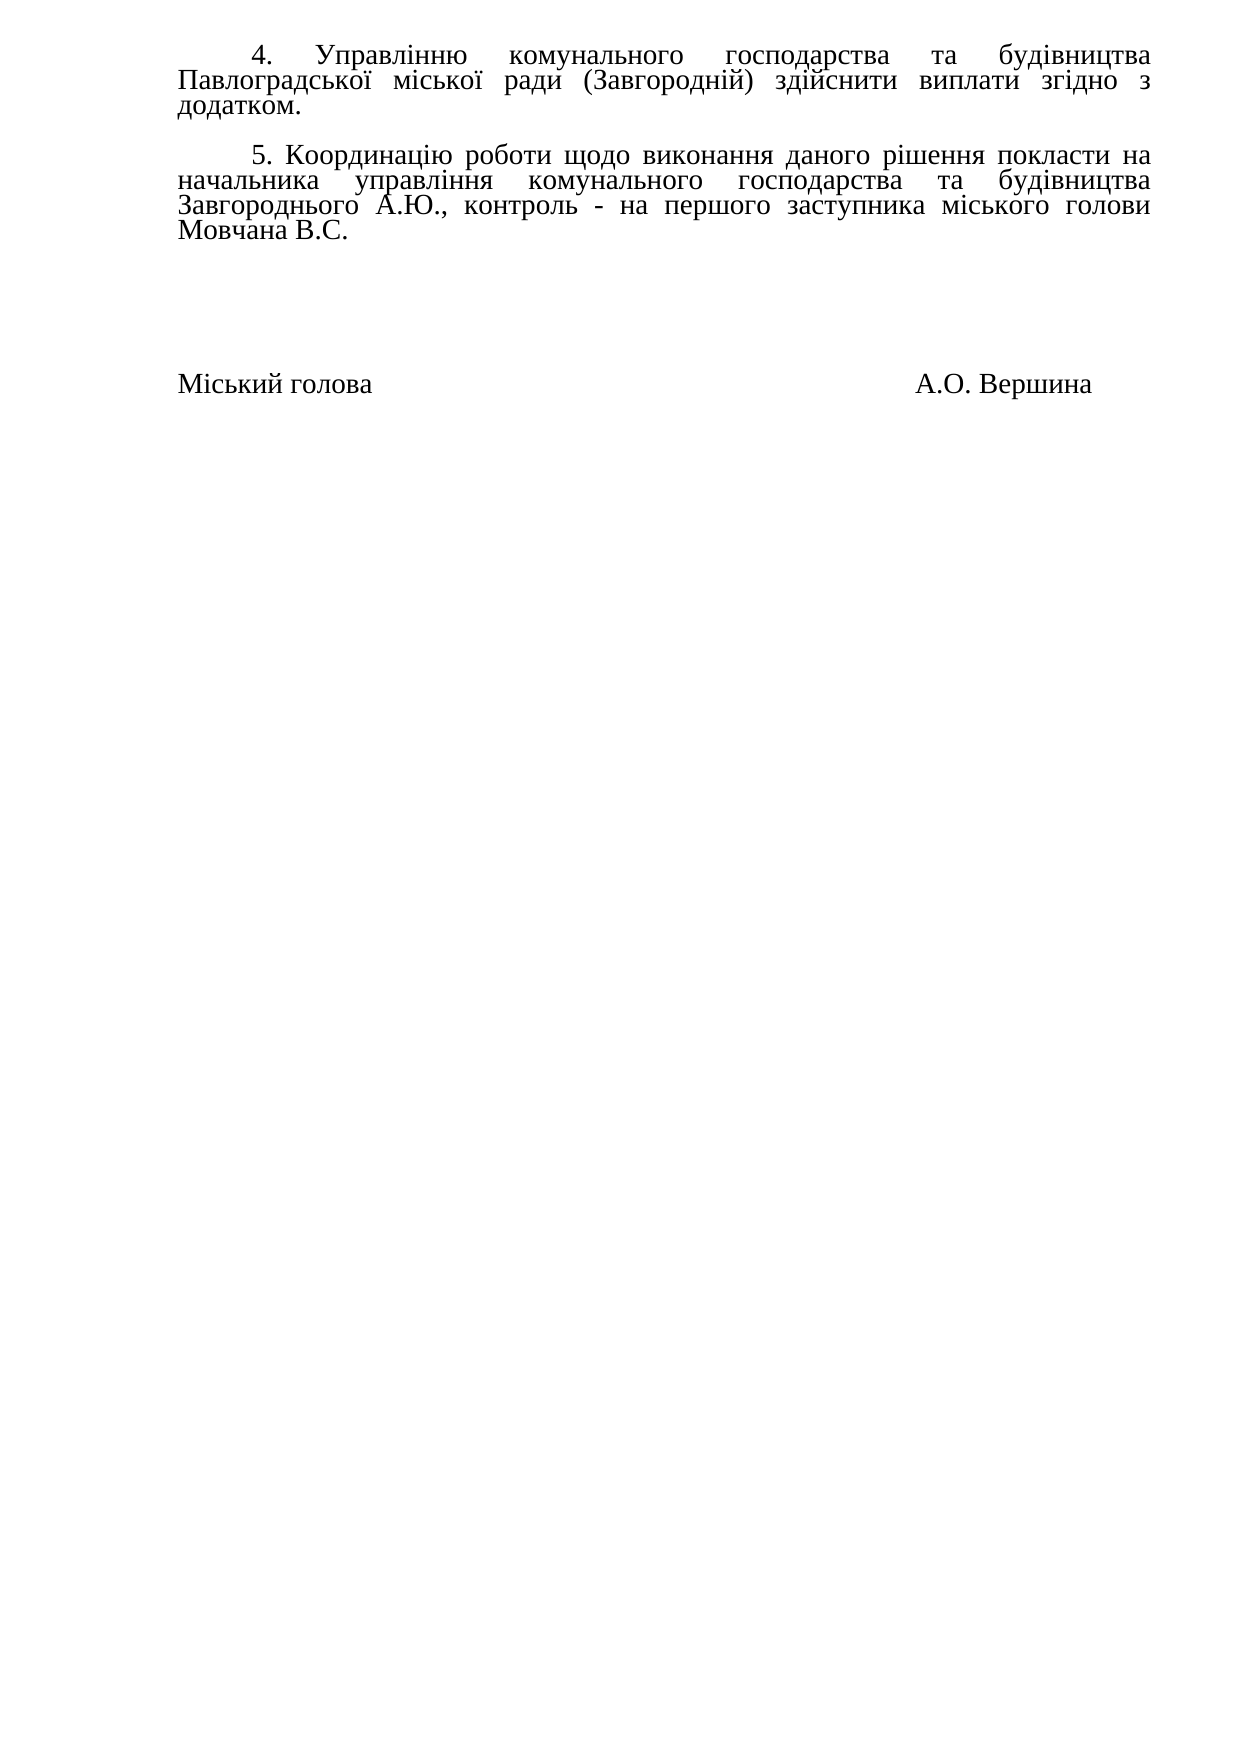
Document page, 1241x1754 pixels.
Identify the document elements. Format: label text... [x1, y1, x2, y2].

text 4. Управлінню комунального господарства та будівництва Павлоградської міської ради (Завгородній) здійснити виплати згідно з додатком. [177, 44, 1152, 119]
text 5. Координацію роботи щодо виконання даного рішення покласти на начальника управління комунального господарства та будівництва Завгороднього А.Ю., контроль - на першого заступника міського голови Мовчана В.С. [177, 144, 1152, 244]
text Міський голова А.О. Вершина [177, 373, 1152, 398]
